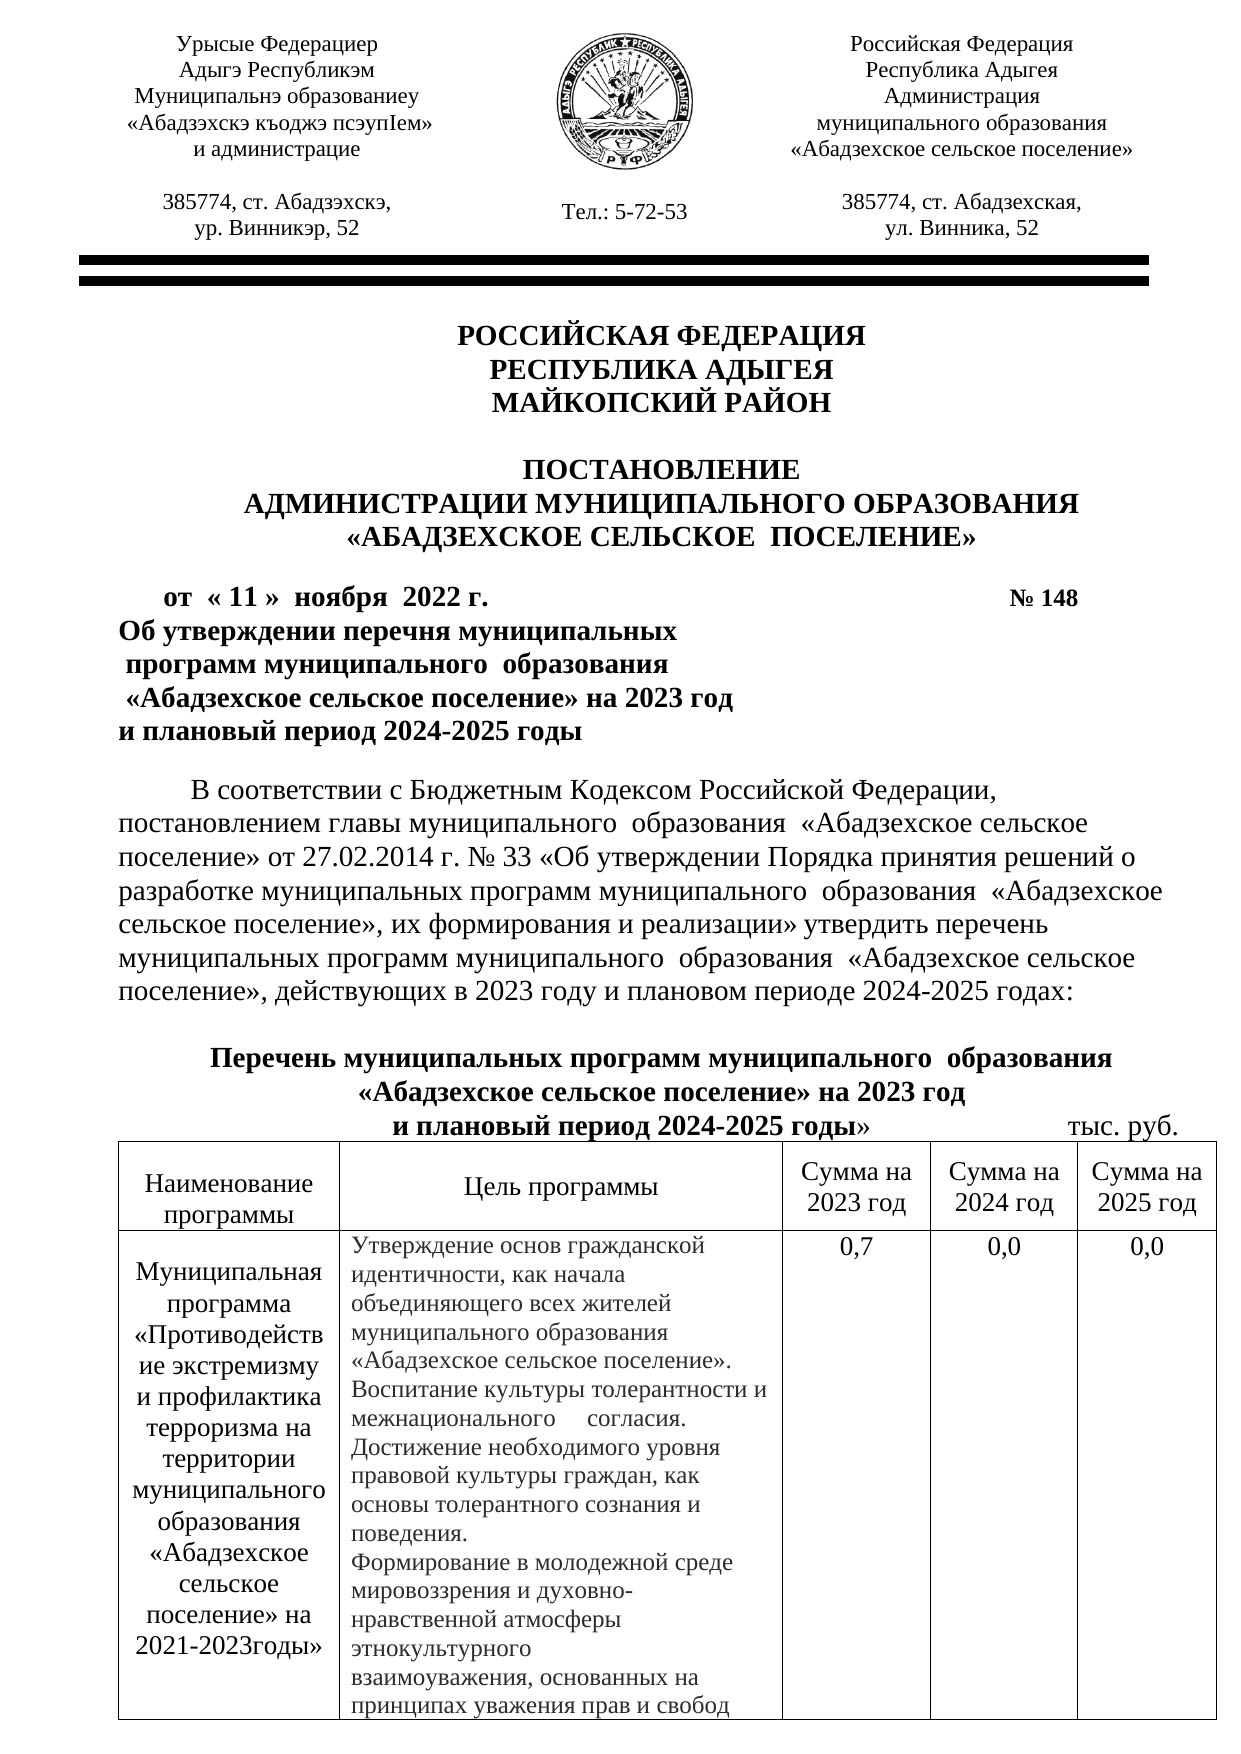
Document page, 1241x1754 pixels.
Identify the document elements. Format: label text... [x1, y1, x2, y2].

text «Абадзехское сельское поселение» на 2023 год [118, 680, 1205, 713]
text АДМИНИСТРАЦИИ МУНИЦИПАЛЬНОГО ОБРАЗОВАНИЯ [118, 486, 1205, 519]
text «АБАДЗЕХСКОЕ СЕЛЬСКОЕ ПОСЕЛЕНИЕ» [118, 519, 1205, 553]
table_header Сумма на 2024 год [931, 1142, 1077, 1229]
table_header Наименование программы [119, 1142, 339, 1229]
table_header Цель программы [340, 1142, 782, 1229]
text и плановый период 2024-2025 годы» тыс. руб. [118, 1108, 1205, 1141]
table_header Тел.: 5-72-53 [474, 30, 774, 255]
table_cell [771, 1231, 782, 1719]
table_header Российская Федерация Республика Адыгея Администрация муниципального образования «Абадзехское сельское поселение» 385774, ст. Абадзехская, ул. Винника, 52 [774, 30, 1149, 255]
list В соответствии с Бюджетным Кодексом Российской Федерации, постановлением главы муниципального образования «Абадзехское сельское поселение» от 27.02.2014 г. № 33 «Об утверждении Порядка принятия решений о разработке муниципальных программ муниципального образования «Абадзехское сельское поселение», их формирования и реализации» утвердить перечень муниципальных программ муниципального образования «Абадзехское сельское поселение», действующих в 2023 году и плановом периоде 2024-2025 годах: [118, 772, 1205, 1007]
table_cell 0,7 [783, 1231, 930, 1719]
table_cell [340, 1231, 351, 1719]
text «Абадзехское сельское поселение» на 2023 год [118, 1074, 1205, 1108]
table_cell 0,0 [931, 1231, 1077, 1719]
table_cell 0,0 [1078, 1231, 1216, 1719]
text Перечень муниципальных программ муниципального образования [118, 1041, 1205, 1074]
table_header Урысые Федерациер Адыгэ Республикэм Муниципальнэ образованиеу «Абадзэхскэ къоджэ псэупIем» и администрацие 385774, ст. Абадзэхскэ, ур. Винникэр, 52 [79, 30, 474, 255]
text ПОСТАНОВЛЕНИЕ [118, 452, 1205, 486]
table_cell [119, 1231, 339, 1719]
picture [554, 29, 695, 172]
text и плановый период 2024-2025 годы [118, 713, 1205, 747]
table_header Сумма на 2023 год [783, 1142, 930, 1229]
text МАЙКОПСКИЙ РАЙОН [118, 385, 1205, 419]
text РЕСПУБЛИКА АДЫГЕЯ [118, 352, 1205, 385]
text Об утверждении перечня муниципальных [118, 613, 1205, 646]
subtitle от « 11 » ноября 2022 г. № 148 [118, 579, 1205, 613]
text программ муниципального образования [118, 646, 1205, 680]
table_header Сумма на 2025 год [1078, 1142, 1216, 1229]
text РОССИЙСКАЯ ФЕДЕРАЦИЯ [118, 318, 1205, 352]
